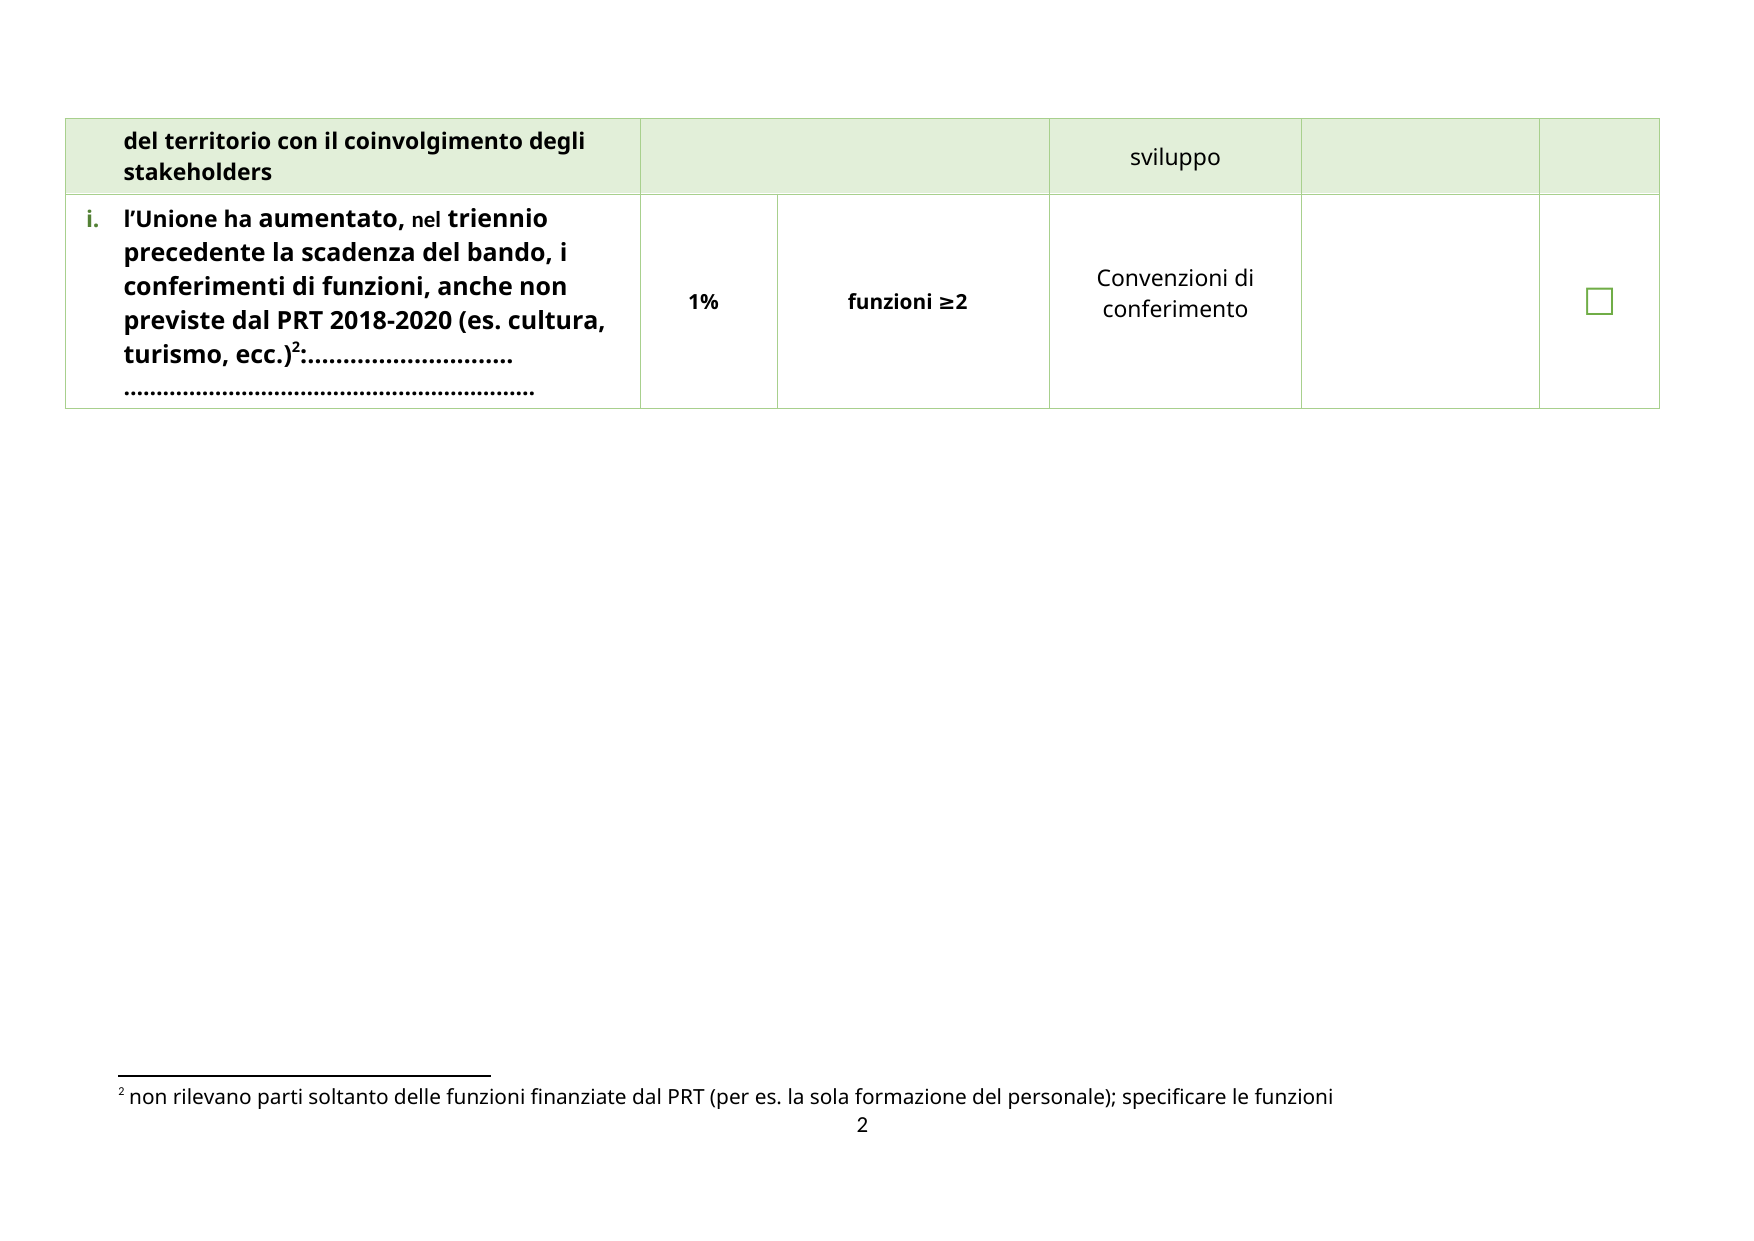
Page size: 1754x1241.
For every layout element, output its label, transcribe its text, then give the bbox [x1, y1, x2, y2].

table_cell [1302, 119, 1539, 193]
table_cell funzioni ≥2 [778, 195, 1049, 408]
table_cell 1% [641, 195, 777, 408]
table_cell [1540, 195, 1659, 408]
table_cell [66, 119, 640, 193]
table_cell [1050, 119, 1301, 193]
table_cell [1302, 195, 1539, 408]
table_cell [1540, 119, 1659, 193]
table_cell Convenzioni di conferimento [1050, 195, 1301, 408]
table_cell l’Unione ha aumentato, nel triennio precedente la scadenza del bando, i conferimenti di funzioni, anche non previste dal PRT 2018-2020 (es. cultura, turismo, ecc.):……………………….. ……………………………………………………… [66, 195, 640, 408]
table_cell 3% [641, 119, 1049, 193]
